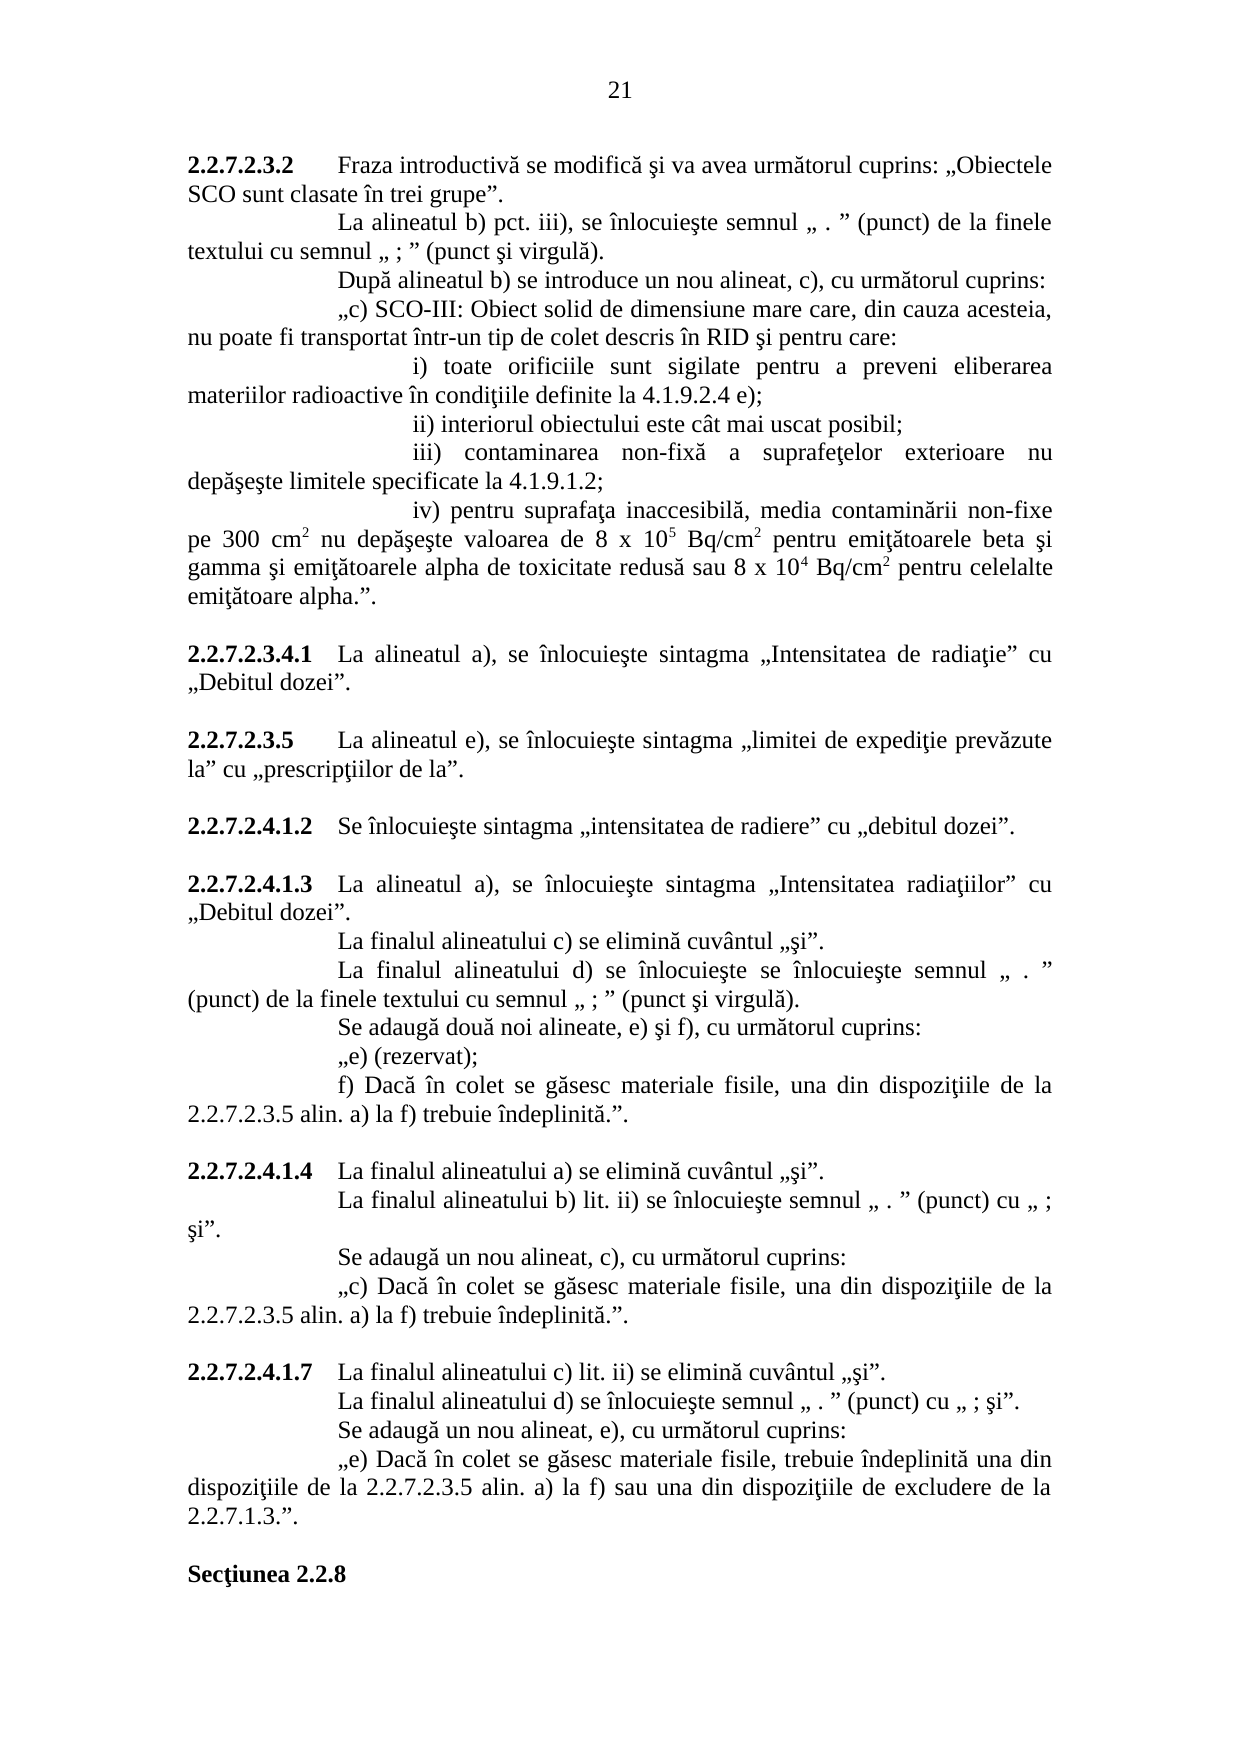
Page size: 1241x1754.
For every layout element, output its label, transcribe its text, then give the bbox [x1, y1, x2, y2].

text f) Dacă în colet se găsesc materiale fisile, una din dispoziţiile de la 2.2.7.2.3.5 alin. a) la f) trebuie îndeplinită.”. [187, 1070, 1053, 1127]
text La finalul alineatului c) se elimină cuvântul „şi”. [187, 926, 1053, 955]
text 2.2.7.2.4.1.3 La alineatul a), se înlocuieşte sintagma „Intensitatea radiaţiilor” cu „Debitul dozei”. [187, 869, 1053, 926]
text Secţiunea 2.2.8 [187, 1559, 1053, 1587]
text La finalul alineatului b) lit. ii) se înlocuieşte semnul „ . ” (punct) cu „ ; şi”. [187, 1185, 1053, 1242]
text 2.2.7.2.4.1.7 La finalul alineatului c) lit. ii) se elimină cuvântul „şi”. [187, 1357, 1053, 1386]
text iv) pentru suprafaţa inaccesibilă, media contaminării non-fixe pe 300 cm2 nu depăşeşte valoarea de 8 x 105 Bq/cm2 pentru emiţătoarele beta şi gamma şi emiţătoarele alpha de toxicitate redusă sau 8 x 104 Bq/cm2 pentru celelalte emiţătoare alpha.”. [187, 495, 1053, 610]
text i) toate orificiile sunt sigilate pentru a preveni eliberarea materiilor radioactive în condiţiile definite la 4.1.9.2.4 e); [187, 351, 1053, 409]
text 2.2.7.2.3.2 Fraza introductivă se modifică şi va avea următorul cuprins: „Obiectele SCO sunt clasate în trei grupe”. [187, 150, 1053, 207]
text „e) (rezervat); [187, 1041, 1053, 1070]
text ii) interiorul obiectului este cât mai uscat posibil; [187, 409, 1053, 437]
text 2.2.7.2.3.5 La alineatul e), se înlocuieşte sintagma „limitei de expediţie prevăzute la” cu „prescripţiilor de la”. [187, 725, 1053, 782]
text iii) contaminarea non-fixă a suprafeţelor exterioare nu depăşeşte limitele specificate la 4.1.9.1.2; [187, 437, 1053, 495]
text Se adaugă două noi alineate, e) şi f), cu următorul cuprins: [187, 1012, 1053, 1041]
text „c) Dacă în colet se găsesc materiale fisile, una din dispoziţiile de la 2.2.7.2.3.5 alin. a) la f) trebuie îndeplinită.”. [187, 1271, 1053, 1329]
text „e) Dacă în colet se găsesc materiale fisile, trebuie îndeplinită una din dispoziţiile de la 2.2.7.2.3.5 alin. a) la f) sau una din dispoziţiile de excludere de la 2.2.7.1.3.”. [187, 1444, 1053, 1530]
text „c) SCO-III: Obiect solid de dimensiune mare care, din cauza acesteia, nu poate fi transportat într-un tip de colet descris în RID şi pentru care: [187, 294, 1053, 351]
text La finalul alineatului d) se înlocuieşte semnul „ . ” (punct) cu „ ; şi”. [187, 1386, 1053, 1415]
text 2.2.7.2.3.4.1 La alineatul a), se înlocuieşte sintagma „Intensitatea de radiaţie” cu „Debitul dozei”. [187, 639, 1053, 696]
text 2.2.7.2.4.1.2 Se înlocuieşte sintagma „intensitatea de radiere” cu „debitul dozei”. [187, 811, 1053, 840]
text La finalul alineatului d) se înlocuieşte se înlocuieşte semnul „ . ” (punct) de la finele textului cu semnul „ ; ” (punct şi virgulă). [187, 955, 1053, 1012]
text După alineatul b) se introduce un nou alineat, c), cu următorul cuprins: [187, 265, 1053, 294]
text Se adaugă un nou alineat, c), cu următorul cuprins: [187, 1242, 1053, 1271]
text Se adaugă un nou alineat, e), cu următorul cuprins: [187, 1415, 1053, 1444]
text La alineatul b) pct. iii), se înlocuieşte semnul „ . ” (punct) de la finele textului cu semnul „ ; ” (punct şi virgulă). [187, 207, 1053, 265]
text 2.2.7.2.4.1.4 La finalul alineatului a) se elimină cuvântul „şi”. [187, 1156, 1053, 1185]
